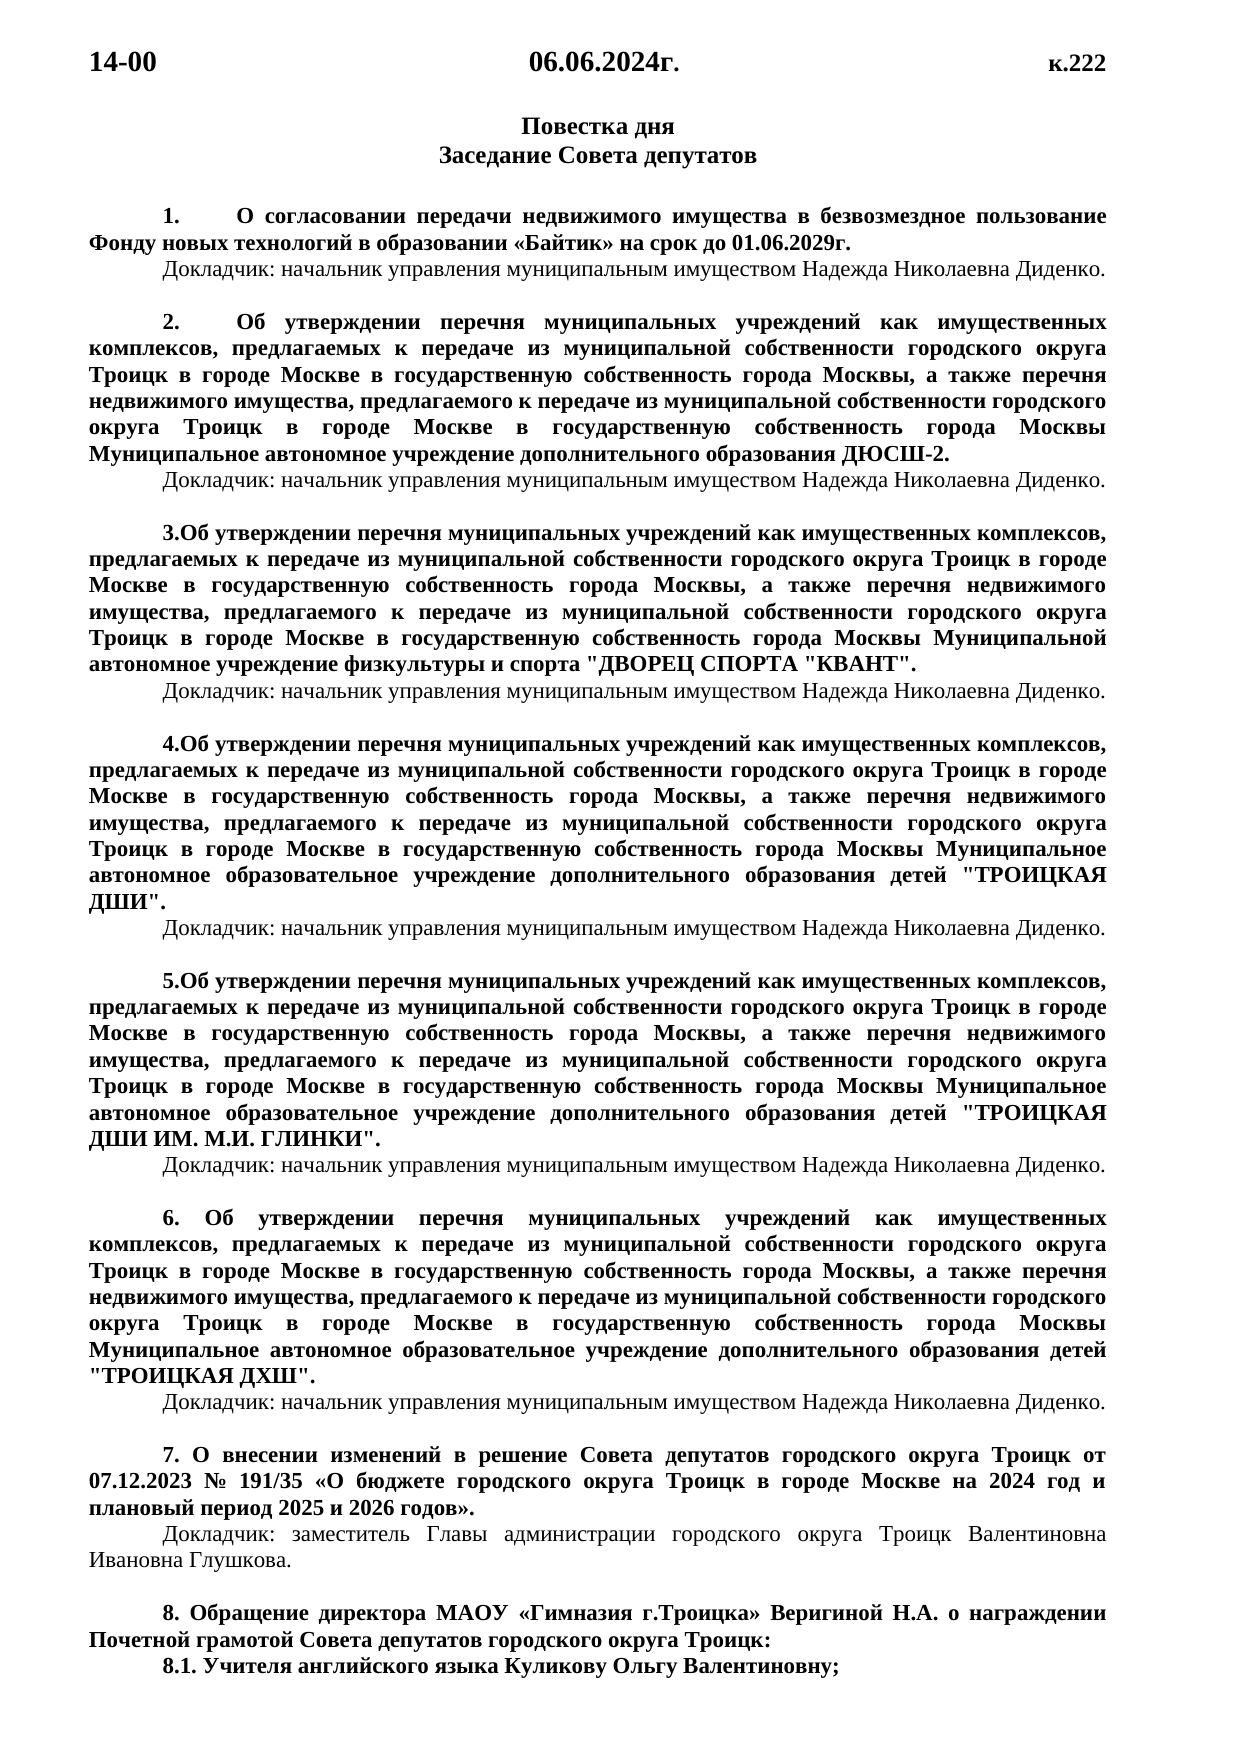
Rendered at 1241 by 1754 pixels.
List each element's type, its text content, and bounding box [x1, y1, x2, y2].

text 14-00 06.06.2024г. к.222 [89, 44, 1107, 78]
text 5.Об утверждении перечня муниципальных учреждений как имущественных комплексов, предлагаемых к передаче из муниципальной собственности городского округа Троицк в городе Москве в государственную собственность города Москвы, а также перечня недвижимого имущества, предлагаемого к передаче из муниципальной собственности городского округа Троицк в городе Москве в государственную собственность города Москвы Муниципальное автономное образовательное учреждение дополнительного образования детей "ТРОИЦКАЯ ДШИ ИМ. М.И. ГЛИНКИ". [89, 967, 1107, 1151]
list Докладчик: начальник управления муниципальным имуществом Надежда Николаевна Диденко. [89, 677, 1107, 703]
text 8. Обращение директора МАОУ «Гимназия г.Троицка» Веригиной Н.А. о награждении Почетной грамотой Совета депутатов городского округа Троицк: [89, 1599, 1107, 1652]
text Докладчик: начальник управления муниципальным имуществом Надежда Николаевна Диденко. [89, 466, 1107, 492]
text 7. О внесении изменений в решение Совета депутатов городского округа Троицк от 07.12.2023 № 191/35 «О бюджете городского округа Троицк в городе Москве на 2024 год и плановый период 2025 и 2026 годов». [89, 1441, 1107, 1520]
list О согласовании передачи недвижимого имущества в безвозмездное пользование Фонду новых технологий в образовании «Байтик» на срок до 01.06.2029г. [89, 202, 1107, 255]
list Докладчик: начальник управления муниципальным имуществом Надежда Николаевна Диденко. [89, 914, 1107, 940]
text Заседание Совета депутатов [89, 140, 1107, 169]
text 8.1. Учителя английского языка Куликову Ольгу Валентиновну; [89, 1652, 1107, 1678]
text Повестка дня [89, 111, 1107, 140]
list Докладчик: начальник управления муниципальным имуществом Надежда Николаевна Диденко. [89, 1151, 1107, 1178]
text 4.Об утверждении перечня муниципальных учреждений как имущественных комплексов, предлагаемых к передаче из муниципальной собственности городского округа Троицк в городе Москве в государственную собственность города Москвы, а также перечня недвижимого имущества, предлагаемого к передаче из муниципальной собственности городского округа Троицк в городе Москве в государственную собственность города Москвы Муниципальное автономное образовательное учреждение дополнительного образования детей "ТРОИЦКАЯ ДШИ". [89, 729, 1107, 914]
list Докладчик: начальник управления муниципальным имуществом Надежда Николаевна Диденко. [89, 255, 1107, 282]
text Докладчик: заместитель Главы администрации городского округа Троицк Валентиновна Ивановна Глушкова. [89, 1520, 1107, 1573]
list Об утверждении перечня муниципальных учреждений как имущественных комплексов, предлагаемых к передаче из муниципальной собственности городского округа Троицк в городе Москве в государственную собственность города Москвы, а также перечня недвижимого имущества, предлагаемого к передаче из муниципальной собственности городского округа Троицк в городе Москве в государственную собственность города Москвы Муниципальное автономное учреждение дополнительного образования ДЮСШ-2. [89, 308, 1107, 466]
text 3.Об утверждении перечня муниципальных учреждений как имущественных комплексов, предлагаемых к передаче из муниципальной собственности городского округа Троицк в городе Москве в государственную собственность города Москвы, а также перечня недвижимого имущества, предлагаемого к передаче из муниципальной собственности городского округа Троицк в городе Москве в государственную собственность города Москвы Муниципальной автономное учреждение физкультуры и спорта "ДВОРЕЦ СПОРТА "КВАНТ". [89, 519, 1107, 677]
list 6. Об утверждении перечня муниципальных учреждений как имущественных комплексов, предлагаемых к передаче из муниципальной собственности городского округа Троицк в городе Москве в государственную собственность города Москвы, а также перечня недвижимого имущества, предлагаемого к передаче из муниципальной собственности городского округа Троицк в городе Москве в государственную собственность города Москвы Муниципальное автономное образовательное учреждение дополнительного образования детей "ТРОИЦКАЯ ДХШ". [89, 1204, 1107, 1388]
text Докладчик: начальник управления муниципальным имуществом Надежда Николаевна Диденко. [89, 1388, 1107, 1415]
